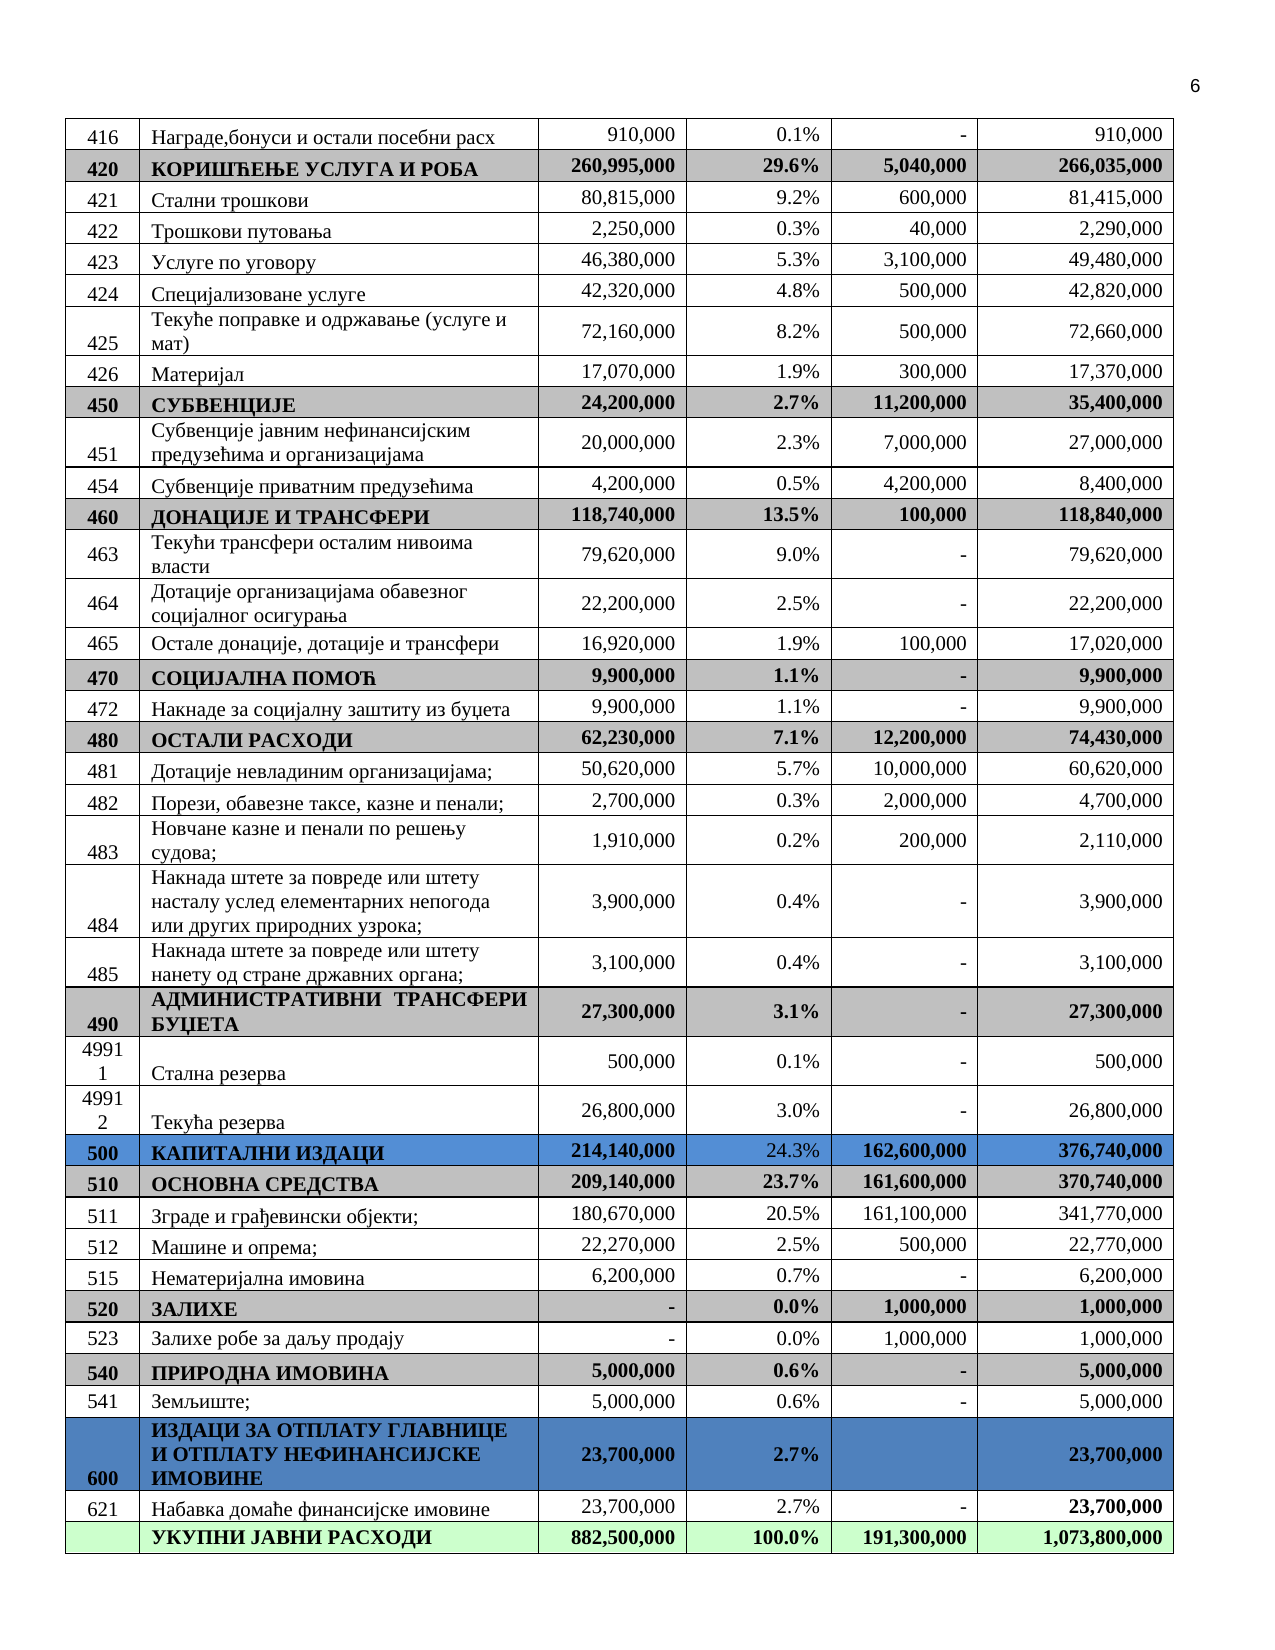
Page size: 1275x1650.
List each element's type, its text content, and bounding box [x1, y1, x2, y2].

table_cell 0.1% [687, 1037, 831, 1085]
table_cell - [832, 988, 977, 1036]
table_cell 425 [66, 307, 139, 355]
table_cell 49,480,000 [978, 244, 1173, 274]
table_cell 100,000 [832, 628, 977, 658]
table_cell 209,140,000 [539, 1166, 686, 1196]
table_cell 2.7% [687, 1491, 831, 1521]
table_cell 20,000,000 [539, 418, 686, 466]
table_cell 0.6% [687, 1386, 831, 1417]
table_cell 0.0% [687, 1291, 831, 1321]
table_cell 162,600,000 [832, 1135, 977, 1165]
table_cell 520 [66, 1291, 139, 1321]
table_cell 540 [66, 1354, 139, 1385]
table_cell 10,000,000 [832, 753, 977, 783]
table_cell 214,140,000 [539, 1135, 686, 1165]
table_cell 118,740,000 [539, 499, 686, 529]
table_cell - [539, 1291, 686, 1321]
table_cell 60,620,000 [978, 753, 1173, 783]
table_cell 3.1% [687, 988, 831, 1036]
table_cell 341,770,000 [978, 1198, 1173, 1228]
table_cell 24.3% [687, 1135, 831, 1165]
table_cell 500,000 [832, 307, 977, 355]
table_cell ОСНОВНА СРЕДСТВА [140, 1166, 538, 1196]
table_cell 4,700,000 [978, 785, 1173, 815]
table_cell - [832, 530, 977, 578]
table_cell - [832, 1260, 977, 1290]
table_cell 79,620,000 [539, 530, 686, 578]
table_cell 4.8% [687, 275, 831, 306]
table_cell 1,000,000 [832, 1323, 977, 1353]
table_cell 9,900,000 [539, 660, 686, 690]
table_cell 482 [66, 785, 139, 815]
table_cell 424 [66, 275, 139, 306]
table_cell 46,380,000 [539, 244, 686, 274]
table_cell 426 [66, 356, 139, 386]
table_cell ЗАЛИХЕ [140, 1291, 538, 1321]
table_cell 2.7% [687, 387, 831, 417]
table_cell 27,300,000 [539, 988, 686, 1036]
table_cell 35,400,000 [978, 387, 1173, 417]
table_cell 470 [66, 660, 139, 690]
table_cell 515 [66, 1260, 139, 1290]
table_cell 3,100,000 [539, 938, 686, 986]
table_cell 463 [66, 530, 139, 578]
table_cell [832, 1418, 977, 1490]
table_cell 5,000,000 [539, 1354, 686, 1385]
table_cell Накнада штете за повреде или штету насталу услед елементарних непогода или других природних узрока; [140, 865, 538, 937]
table_cell 22,270,000 [539, 1229, 686, 1259]
table_cell 910,000 [978, 119, 1173, 149]
table_cell - [539, 1323, 686, 1353]
table_cell 20.5% [687, 1198, 831, 1228]
table_cell КАПИТАЛНИ ИЗДАЦИ [140, 1135, 538, 1165]
table_cell 0.3% [687, 213, 831, 243]
table_cell 1,000,000 [832, 1291, 977, 1321]
table_cell - [832, 1491, 977, 1521]
table_cell 5.3% [687, 244, 831, 274]
table_cell 910,000 [539, 119, 686, 149]
table_cell 4,200,000 [832, 468, 977, 498]
table_cell 9.0% [687, 530, 831, 578]
table_cell Материјал [140, 356, 538, 386]
table_cell 74,430,000 [978, 722, 1173, 752]
table_cell - [832, 579, 977, 627]
table_cell 450 [66, 387, 139, 417]
table_cell 3,900,000 [539, 865, 686, 937]
table_cell 9.2% [687, 182, 831, 212]
table_cell 451 [66, 418, 139, 466]
table_cell 22,200,000 [539, 579, 686, 627]
table_cell 1.1% [687, 660, 831, 690]
table_cell Стални трошкови [140, 182, 538, 212]
table_cell 62,230,000 [539, 722, 686, 752]
table_cell Порези, обавезне таксе, казне и пенали; [140, 785, 538, 815]
table_cell ИЗДАЦИ ЗА ОТПЛАТУ ГЛАВНИЦЕ И ОТПЛАТУ НЕФИНАНСИЈСКЕ ИМОВИНЕ [140, 1418, 538, 1490]
table_cell 42,820,000 [978, 275, 1173, 306]
table_cell 6,200,000 [978, 1260, 1173, 1290]
table_cell ОСТАЛИ РАСХОДИ [140, 722, 538, 752]
table_cell 17,020,000 [978, 628, 1173, 658]
table_cell - [832, 938, 977, 986]
table_cell 2,250,000 [539, 213, 686, 243]
table_cell 500,000 [832, 1229, 977, 1259]
table_cell УКУПНИ ЈАВНИ РАСХОДИ [140, 1522, 538, 1552]
table_cell 2,700,000 [539, 785, 686, 815]
table_cell 180,670,000 [539, 1198, 686, 1228]
table_cell 72,660,000 [978, 307, 1173, 355]
table_cell - [832, 1354, 977, 1385]
table_cell 376,740,000 [978, 1135, 1173, 1165]
table_cell Субвенције приватним предузећима [140, 468, 538, 498]
table_cell 480 [66, 722, 139, 752]
table_cell 621 [66, 1491, 139, 1521]
table_cell 23.7% [687, 1166, 831, 1196]
table_cell Текућа резерва [140, 1086, 538, 1134]
table_cell 422 [66, 213, 139, 243]
table_cell 600,000 [832, 182, 977, 212]
table_cell 0.6% [687, 1354, 831, 1385]
table_cell Машине и опрема; [140, 1229, 538, 1259]
table_cell 23,700,000 [539, 1491, 686, 1521]
table_cell Накнада штете за повреде или штету нанету од стране државних органа; [140, 938, 538, 986]
table_cell 541 [66, 1386, 139, 1417]
table_cell Стална резерва [140, 1037, 538, 1085]
table_cell 27,000,000 [978, 418, 1173, 466]
table_cell 472 [66, 691, 139, 721]
table_cell 300,000 [832, 356, 977, 386]
table_cell 1,910,000 [539, 816, 686, 864]
table_cell 7,000,000 [832, 418, 977, 466]
table_cell 49912 [66, 1086, 139, 1134]
table_cell 8,400,000 [978, 468, 1173, 498]
table_cell - [832, 1386, 977, 1417]
table_cell 100.0% [687, 1522, 831, 1552]
table_cell Накнаде за социјалну заштиту из буџета [140, 691, 538, 721]
table_cell 81,415,000 [978, 182, 1173, 212]
table_cell 0.3% [687, 785, 831, 815]
table_cell 464 [66, 579, 139, 627]
table_cell 40,000 [832, 213, 977, 243]
table_cell 0.2% [687, 816, 831, 864]
table_cell 1,073,800,000 [978, 1522, 1173, 1552]
table_cell 3,100,000 [978, 938, 1173, 986]
table_cell 483 [66, 816, 139, 864]
table_cell 79,620,000 [978, 530, 1173, 578]
table_cell 42,320,000 [539, 275, 686, 306]
table_cell - [832, 865, 977, 937]
table_cell 0.0% [687, 1323, 831, 1353]
table_cell Остале донације, дотације и трансфери [140, 628, 538, 658]
table_cell 420 [66, 150, 139, 181]
table_cell 1,000,000 [978, 1291, 1173, 1321]
table_cell 23,700,000 [978, 1491, 1173, 1521]
table_cell 266,035,000 [978, 150, 1173, 181]
table_cell - [832, 1086, 977, 1134]
table_cell 16,920,000 [539, 628, 686, 658]
table_cell 5,000,000 [978, 1386, 1173, 1417]
table_cell Набавка домаће финансијске имовине [140, 1491, 538, 1521]
table_cell 600 [66, 1418, 139, 1490]
table_cell 416 [66, 119, 139, 149]
table_cell 2.5% [687, 1229, 831, 1259]
table_cell 12,200,000 [832, 722, 977, 752]
table_cell 481 [66, 753, 139, 783]
table_cell 72,160,000 [539, 307, 686, 355]
table_cell 4,200,000 [539, 468, 686, 498]
table_cell Трошкови путовања [140, 213, 538, 243]
table_cell 523 [66, 1323, 139, 1353]
table_cell 9,900,000 [978, 660, 1173, 690]
table_cell 500,000 [832, 275, 977, 306]
table_cell 500 [66, 1135, 139, 1165]
table_cell 2.5% [687, 579, 831, 627]
table_cell 6,200,000 [539, 1260, 686, 1290]
table_cell Услуге по уговору [140, 244, 538, 274]
table_cell 13.5% [687, 499, 831, 529]
table_cell 512 [66, 1229, 139, 1259]
table_cell ПРИРОДНА ИМОВИНА [140, 1354, 538, 1385]
table_cell 5.7% [687, 753, 831, 783]
table_cell 22,770,000 [978, 1229, 1173, 1259]
table_cell - [832, 691, 977, 721]
table_cell 22,200,000 [978, 579, 1173, 627]
table_cell 2,110,000 [978, 816, 1173, 864]
table_cell 49911 [66, 1037, 139, 1085]
table_cell Субвенције јавним нефинансијским предузећима и организацијама [140, 418, 538, 466]
table_cell 80,815,000 [539, 182, 686, 212]
table_cell 161,100,000 [832, 1198, 977, 1228]
table_cell 3.0% [687, 1086, 831, 1134]
table_cell 423 [66, 244, 139, 274]
table_cell 260,995,000 [539, 150, 686, 181]
table_cell 29.6% [687, 150, 831, 181]
table_cell 161,600,000 [832, 1166, 977, 1196]
table_cell ДОНАЦИЈЕ И ТРАНСФЕРИ [140, 499, 538, 529]
table_cell Специјализоване услуге [140, 275, 538, 306]
table_cell 23,700,000 [978, 1418, 1173, 1490]
table_cell Нематеријална имовина [140, 1260, 538, 1290]
table_cell СУБВЕНЦИЈЕ [140, 387, 538, 417]
table_cell 1.9% [687, 628, 831, 658]
table_cell 421 [66, 182, 139, 212]
table_cell [66, 1522, 139, 1552]
table_cell 8.2% [687, 307, 831, 355]
table_cell 1.1% [687, 691, 831, 721]
table_cell 5,040,000 [832, 150, 977, 181]
table_cell 23,700,000 [539, 1418, 686, 1490]
table_cell 9,900,000 [539, 691, 686, 721]
table_cell 1.9% [687, 356, 831, 386]
table_cell 2,000,000 [832, 785, 977, 815]
table_cell - [832, 1037, 977, 1085]
table_cell 485 [66, 938, 139, 986]
table_cell Зграде и грађевински објекти; [140, 1198, 538, 1228]
table_cell 2.3% [687, 418, 831, 466]
table_cell 9,900,000 [978, 691, 1173, 721]
table_cell 460 [66, 499, 139, 529]
table_cell 490 [66, 988, 139, 1036]
table_cell 484 [66, 865, 139, 937]
table_cell 2,290,000 [978, 213, 1173, 243]
table_cell СОЦИЈАЛНА ПОМОЋ [140, 660, 538, 690]
table_cell 3,100,000 [832, 244, 977, 274]
table_cell 3,900,000 [978, 865, 1173, 937]
table_cell 511 [66, 1198, 139, 1228]
table_cell 5,000,000 [978, 1354, 1173, 1385]
table_cell 11,200,000 [832, 387, 977, 417]
table_cell 27,300,000 [978, 988, 1173, 1036]
table_cell 100,000 [832, 499, 977, 529]
table_cell 465 [66, 628, 139, 658]
table_cell АДМИНИСТРАТИВНИ ТРАНСФЕРИ БУЏЕТА [140, 988, 538, 1036]
table_cell 0.4% [687, 938, 831, 986]
table_cell 0.4% [687, 865, 831, 937]
table_cell Награде,бонуси и остали посебни расх [140, 119, 538, 149]
table_cell 17,070,000 [539, 356, 686, 386]
table_cell Текући трансфери осталим нивоима власти [140, 530, 538, 578]
table_cell 500,000 [978, 1037, 1173, 1085]
table_cell 0.1% [687, 119, 831, 149]
table_cell Залихе робе за даљу продају [140, 1323, 538, 1353]
table_cell Текуће поправке и одржавање (услуге и мат) [140, 307, 538, 355]
table_cell 118,840,000 [978, 499, 1173, 529]
table_cell 26,800,000 [539, 1086, 686, 1134]
table_cell 500,000 [539, 1037, 686, 1085]
table_cell 370,740,000 [978, 1166, 1173, 1196]
table_cell Дотације невладиним организацијама; [140, 753, 538, 783]
table_cell 191,300,000 [832, 1522, 977, 1552]
table_cell 454 [66, 468, 139, 498]
table_cell 882,500,000 [539, 1522, 686, 1552]
table_cell 50,620,000 [539, 753, 686, 783]
table_cell 0.5% [687, 468, 831, 498]
table_cell 0.7% [687, 1260, 831, 1290]
table_cell Дотације организацијама обавезног социјалног осигурања [140, 579, 538, 627]
table_cell 7.1% [687, 722, 831, 752]
table_cell 2.7% [687, 1418, 831, 1490]
table_cell 5,000,000 [539, 1386, 686, 1417]
table_cell 17,370,000 [978, 356, 1173, 386]
table_cell Земљиште; [140, 1386, 538, 1417]
table_cell 510 [66, 1166, 139, 1196]
table_cell Новчане казне и пенали по решењу судова; [140, 816, 538, 864]
table_cell 200,000 [832, 816, 977, 864]
table_cell - [832, 660, 977, 690]
table_cell - [832, 119, 977, 149]
table_cell 26,800,000 [978, 1086, 1173, 1134]
table_cell 1,000,000 [978, 1323, 1173, 1353]
table_cell КОРИШЋЕЊЕ УСЛУГА И РОБА [140, 150, 538, 181]
table_cell 24,200,000 [539, 387, 686, 417]
